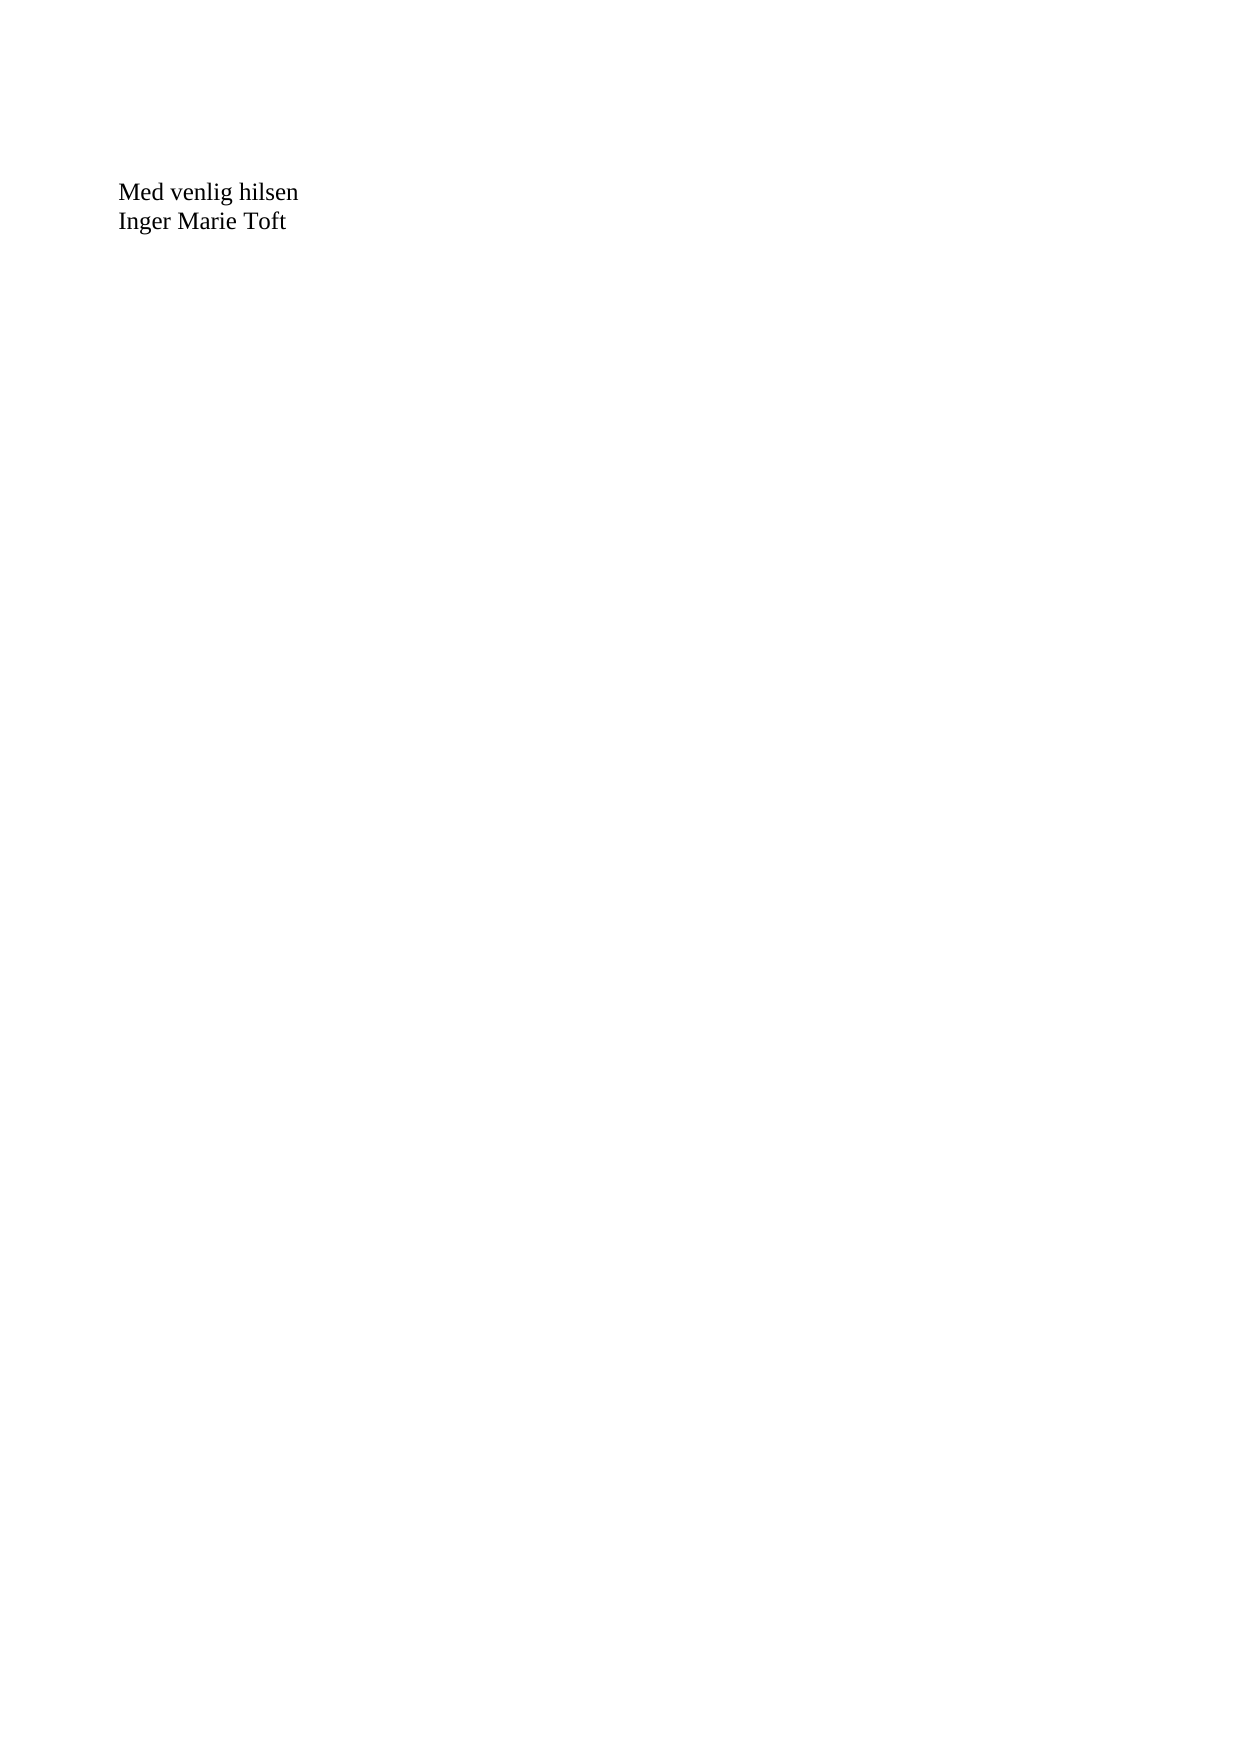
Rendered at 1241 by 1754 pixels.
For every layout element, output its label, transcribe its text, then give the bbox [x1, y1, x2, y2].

text Inger Marie Toft [118, 206, 1122, 235]
text Med venlig hilsen [118, 177, 1122, 206]
